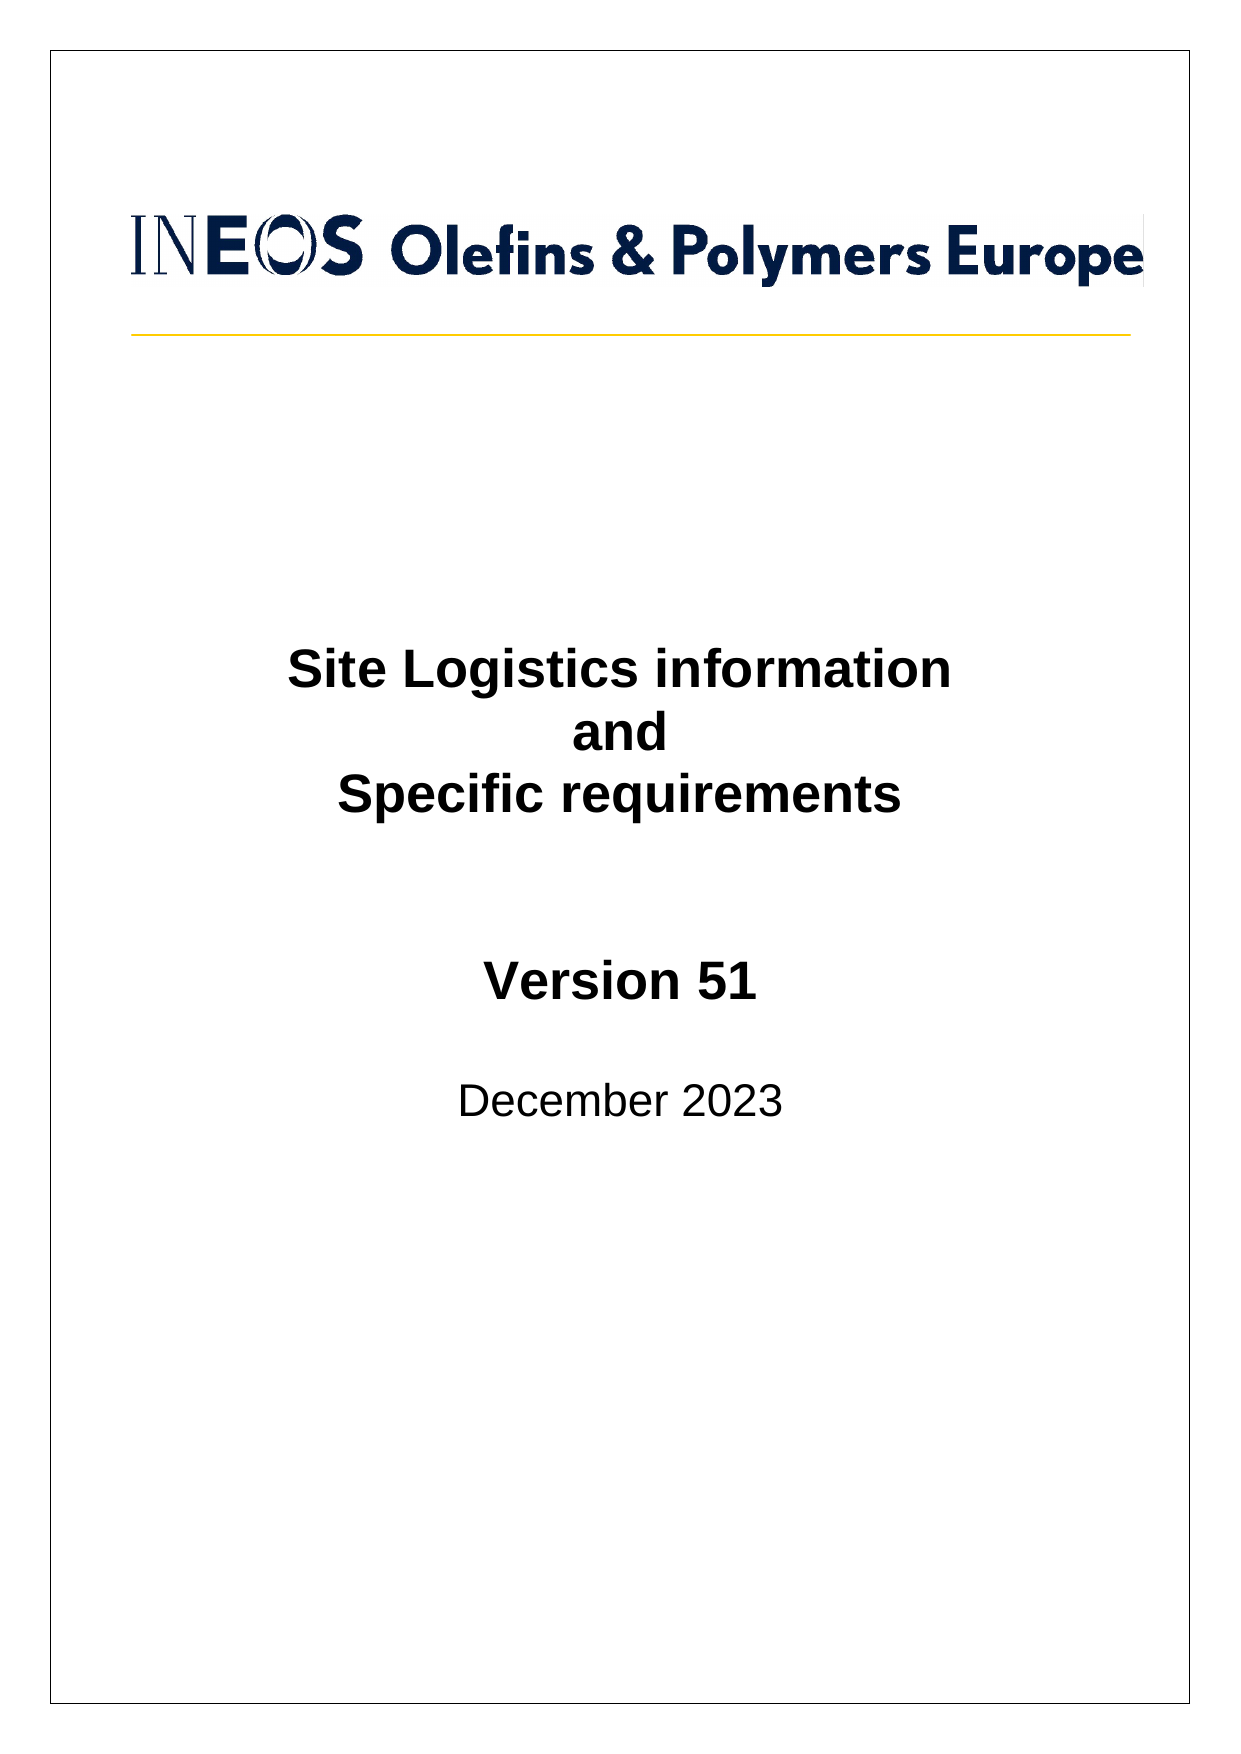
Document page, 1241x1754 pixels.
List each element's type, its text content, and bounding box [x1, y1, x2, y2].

text December 2023 [187, 1073, 1053, 1126]
text Version 51 [187, 948, 1053, 1011]
text Specific requirements [187, 762, 1053, 824]
text and [187, 699, 1053, 762]
text Site Logistics information [187, 637, 1053, 699]
